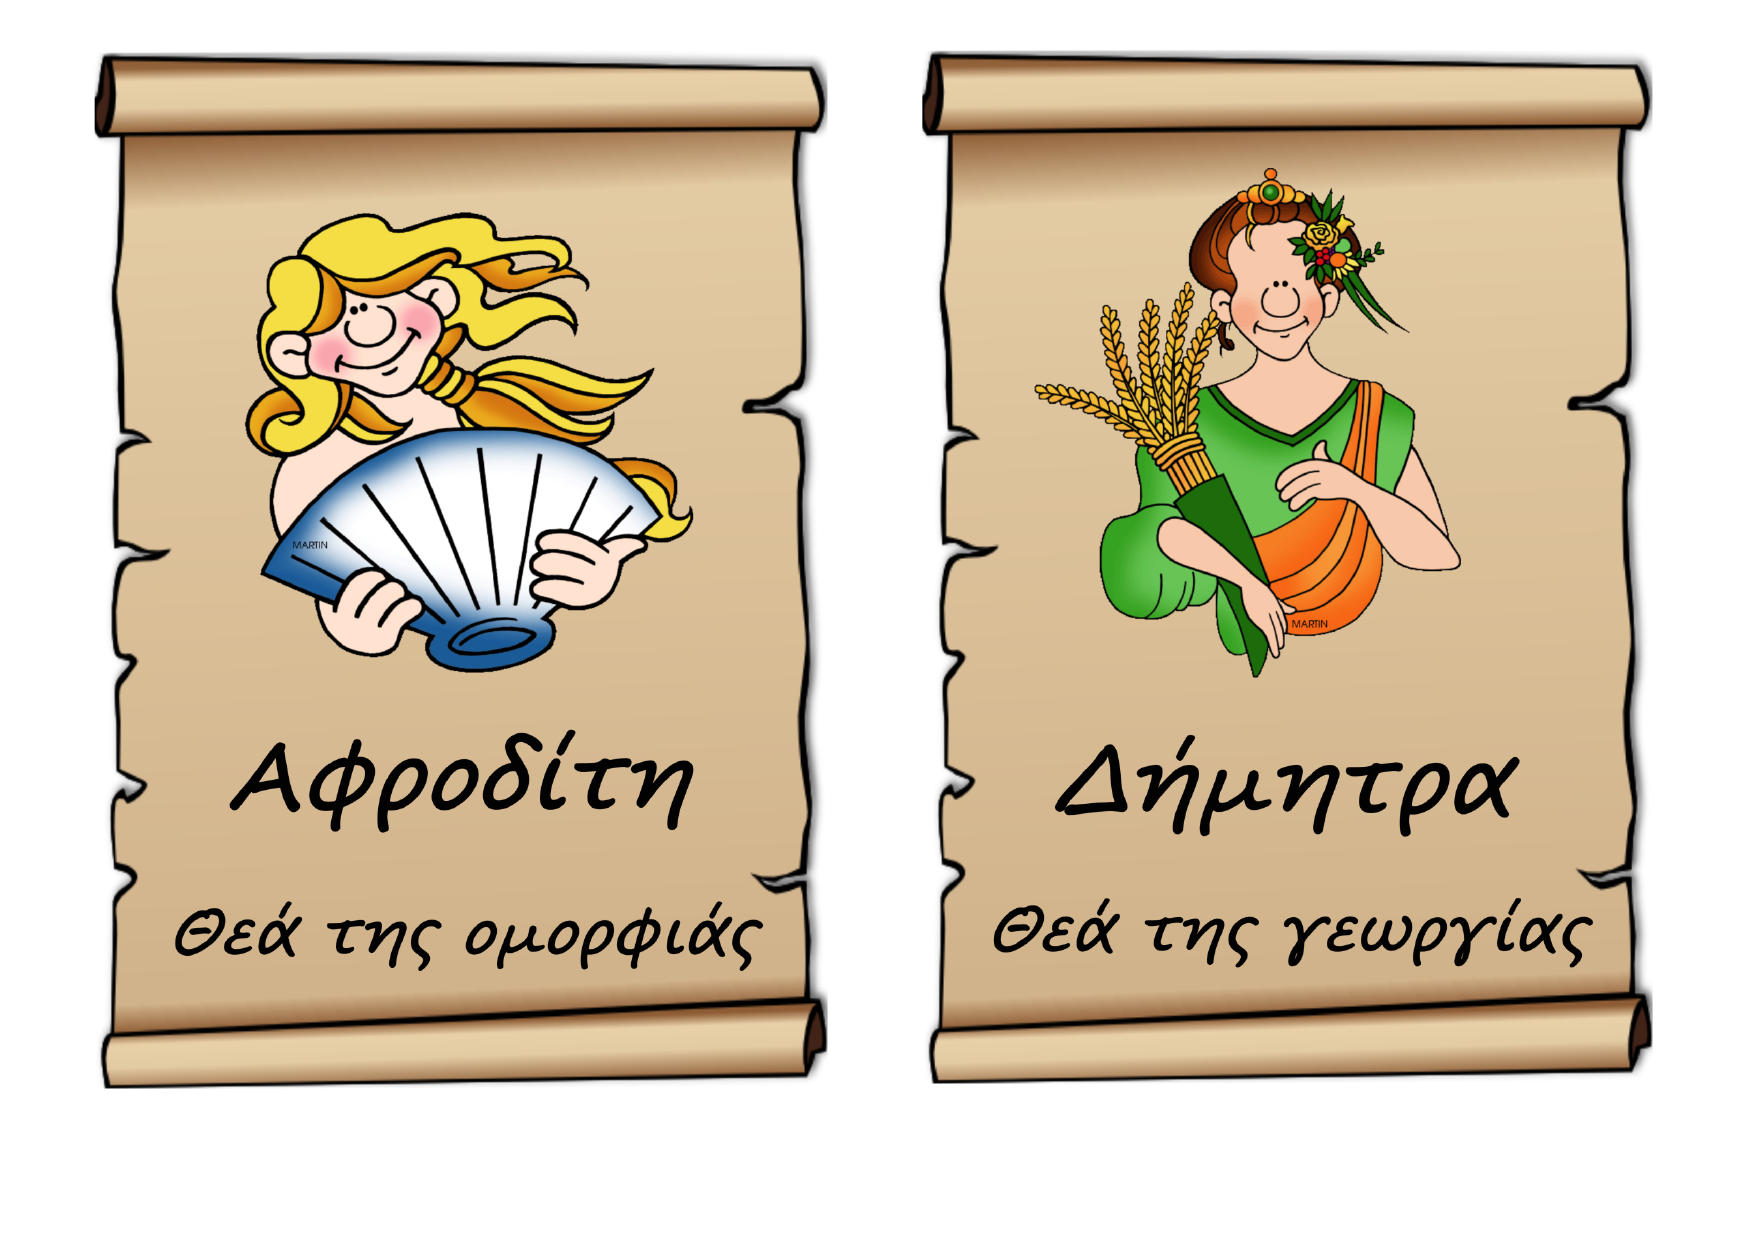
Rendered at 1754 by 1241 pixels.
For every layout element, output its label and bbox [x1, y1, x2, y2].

picture [94, 51, 828, 1089]
picture [922, 50, 1653, 1084]
